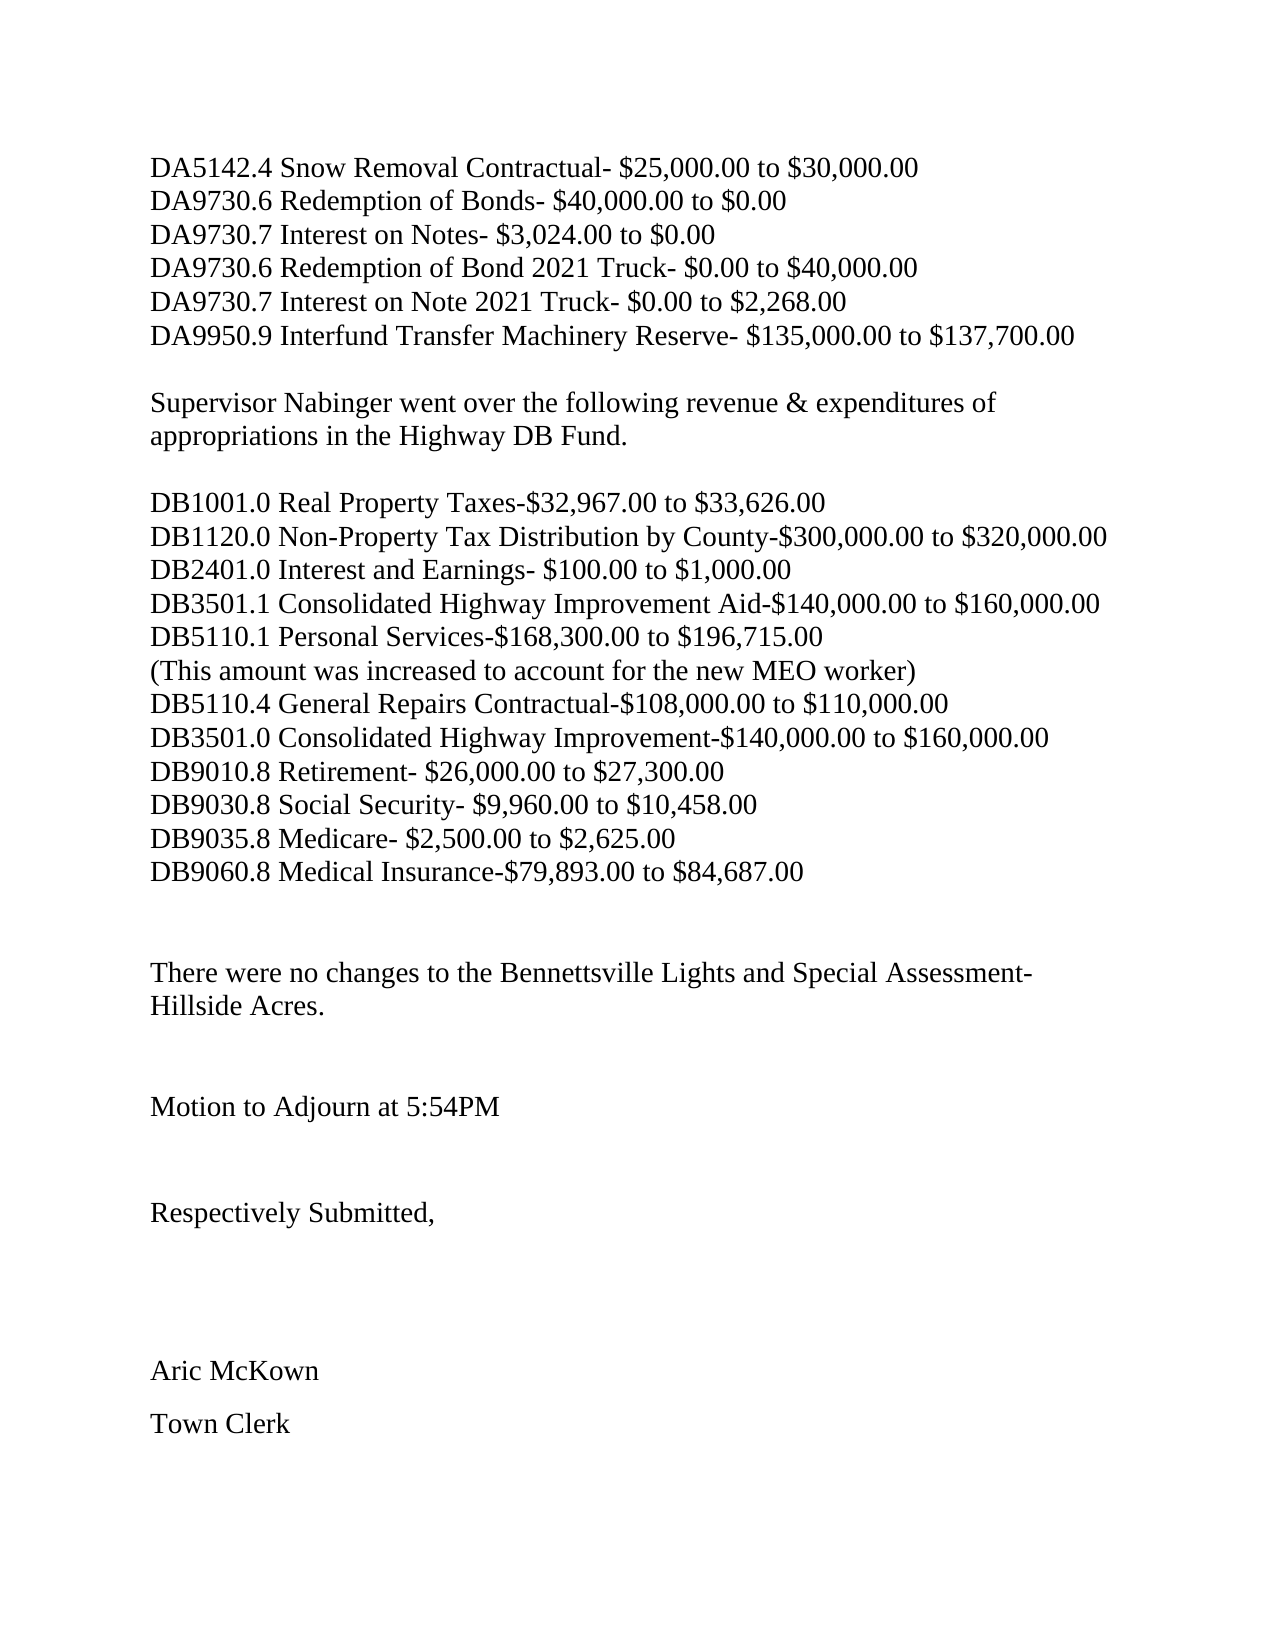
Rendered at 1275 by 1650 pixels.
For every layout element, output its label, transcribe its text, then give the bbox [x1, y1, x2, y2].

text DB3501.1 Consolidated Highway Improvement Aid-$140,000.00 to $160,000.00 [150, 586, 1125, 619]
text DB9035.8 Medicare- $2,500.00 to $2,625.00 [150, 821, 1125, 854]
text Supervisor Nabinger went over the following revenue & expenditures of appropriations in the Highway DB Fund. [150, 385, 1125, 452]
text DA9730.7 Interest on Note 2021 Truck- $0.00 to $2,268.00 [150, 284, 1125, 318]
text DB1001.0 Real Property Taxes-$32,967.00 to $33,626.00 [150, 485, 1125, 519]
text Town Clerk [150, 1406, 1125, 1439]
text DA9730.7 Interest on Notes- $3,024.00 to $0.00 [150, 217, 1125, 251]
text DB9010.8 Retirement- $26,000.00 to $27,300.00 [150, 754, 1125, 787]
text Respectively Submitted, [150, 1195, 1125, 1228]
text DA9950.9 Interfund Transfer Machinery Reserve- $135,000.00 to $137,700.00 [150, 318, 1125, 351]
text Motion to Adjourn at 5:54PM [150, 1089, 1125, 1123]
text Aric McKown [150, 1353, 1125, 1387]
text There were no changes to the Bennettsville Lights and Special Assessment-Hillside Acres. [150, 955, 1125, 1022]
text DB5110.4 General Repairs Contractual-$108,000.00 to $110,000.00 [150, 687, 1125, 720]
text DA9730.6 Redemption of Bonds- $40,000.00 to $0.00 [150, 183, 1125, 217]
text (This amount was increased to account for the new MEO worker) [150, 653, 1125, 687]
text DB9030.8 Social Security- $9,960.00 to $10,458.00 [150, 787, 1125, 821]
text DA5142.4 Snow Removal Contractual- $25,000.00 to $30,000.00 [150, 150, 1125, 183]
text DB3501.0 Consolidated Highway Improvement-$140,000.00 to $160,000.00 [150, 720, 1125, 754]
text DB1120.0 Non-Property Tax Distribution by County-$300,000.00 to $320,000.00 [150, 519, 1125, 552]
text DB9060.8 Medical Insurance-$79,893.00 to $84,687.00 [150, 854, 1125, 888]
text DA9730.6 Redemption of Bond 2021 Truck- $0.00 to $40,000.00 [150, 251, 1125, 284]
text DB2401.0 Interest and Earnings- $100.00 to $1,000.00 [150, 552, 1125, 586]
text DB5110.1 Personal Services-$168,300.00 to $196,715.00 [150, 619, 1125, 653]
